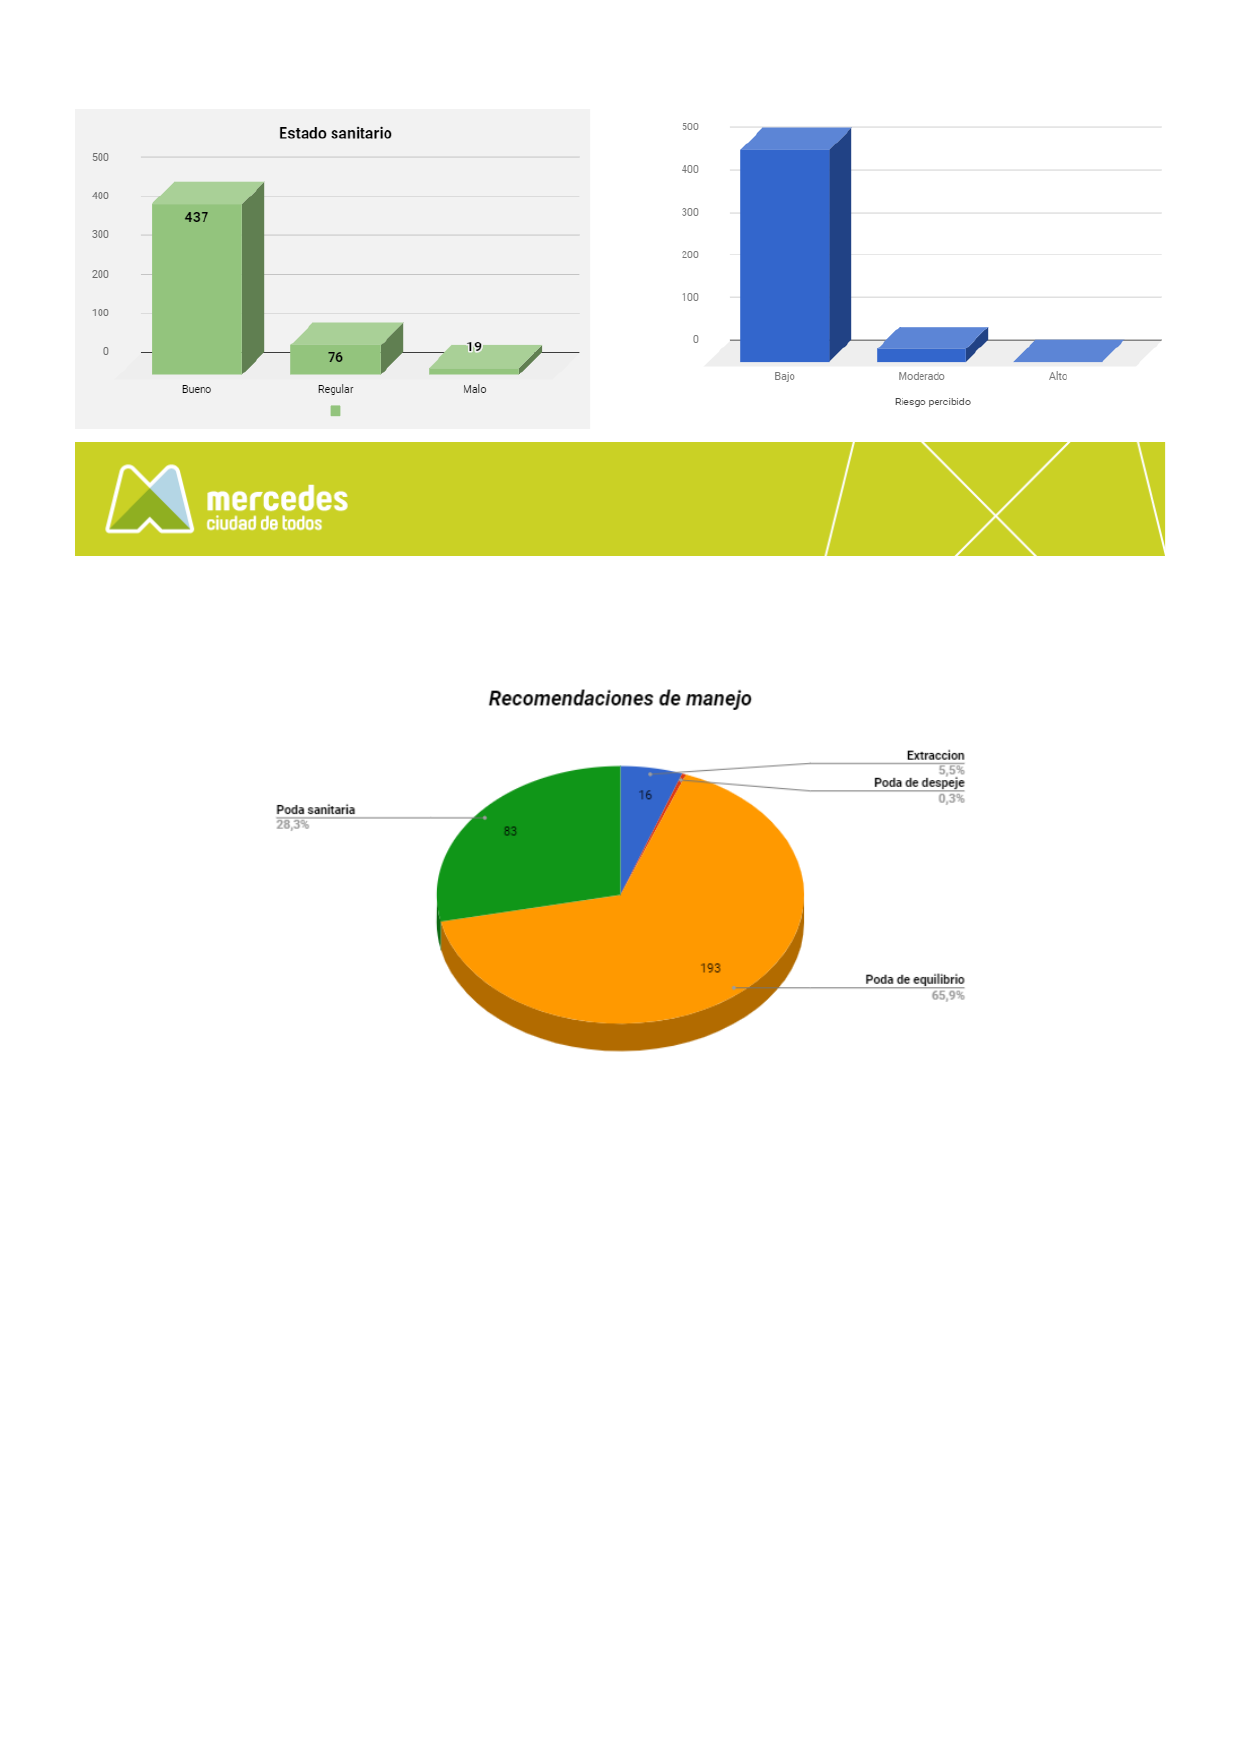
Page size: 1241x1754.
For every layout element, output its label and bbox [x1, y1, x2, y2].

picture [75, 109, 590, 429]
picture [665, 106, 1175, 419]
picture [254, 668, 986, 1114]
picture [75, 442, 1166, 556]
